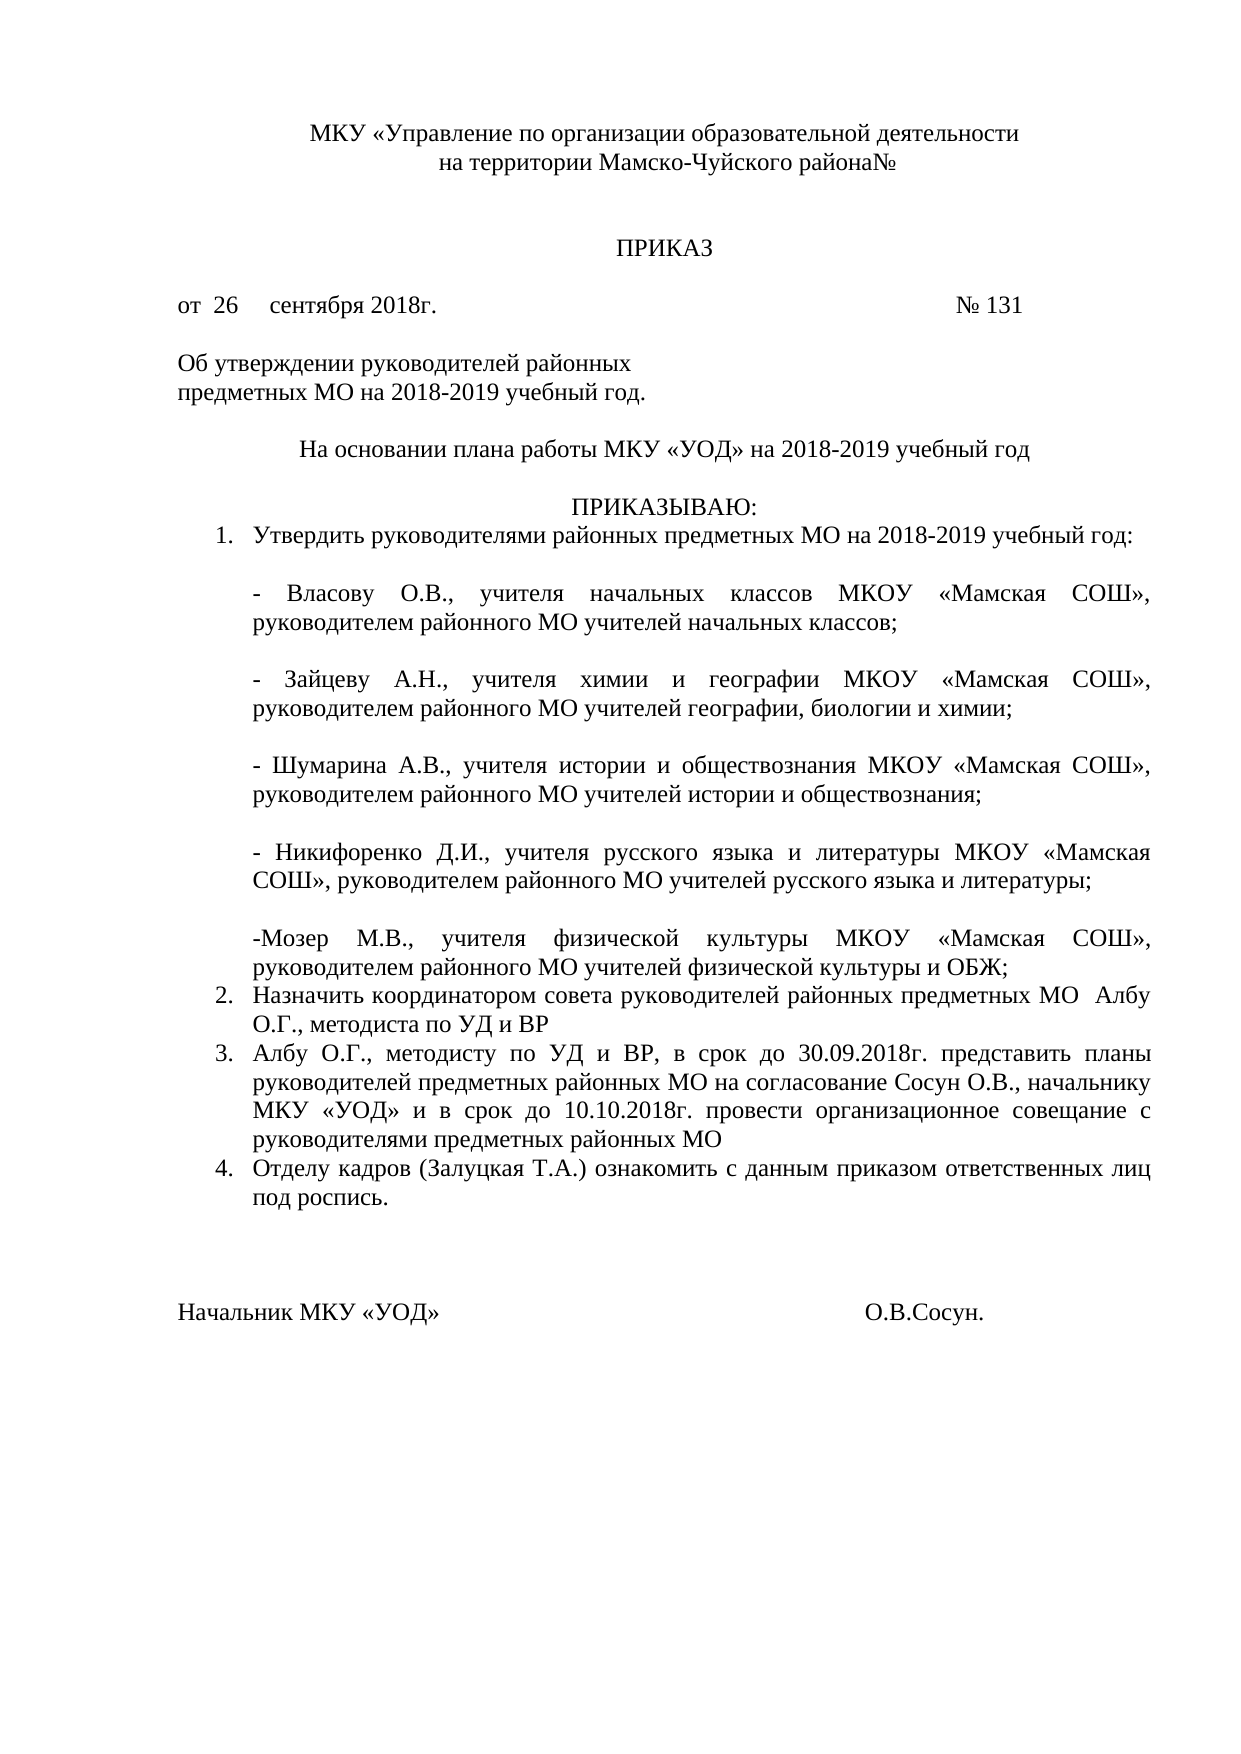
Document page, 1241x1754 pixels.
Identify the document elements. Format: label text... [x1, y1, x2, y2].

text Начальник МКУ «УОД» О.В.Сосун. [177, 1297, 1152, 1326]
text на территории Мамско-Чуйского района№ [177, 147, 1152, 176]
list - Шумарина А.В., учителя истории и обществознания МКОУ «Мамская СОШ», руководителем районного МО учителей истории и обществознания; [252, 751, 1152, 808]
text от 26 сентября 2018г. № 131 [177, 291, 1152, 319]
text На основании плана работы МКУ «УОД» на 2018-2019 учебный год [177, 434, 1152, 463]
text Об утверждении руководителей районных [177, 348, 1152, 377]
list Утвердить руководителями районных предметных МО на 2018-2019 учебный год: [215, 521, 1152, 549]
text МКУ «Управление по организации образовательной деятельности [177, 118, 1152, 147]
list Отделу кадров (Залуцкая Т.А.) ознакомить с данным приказом ответственных лиц под роспись. [215, 1153, 1152, 1211]
list -Мозер М.В., учителя физической культуры МКОУ «Мамская СОШ», руководителем районного МО учителей физической культуры и ОБЖ; [252, 923, 1152, 981]
list Албу О.Г., методисту по УД и ВР, в срок до 30.09.2018г. представить планы руководителей предметных районных МО на согласование Сосун О.В., начальнику МКУ «УОД» и в срок до 10.10.2018г. провести организационное совещание с руководителями предметных районных МО [215, 1038, 1152, 1153]
list - Зайцеву А.Н., учителя химии и географии МКОУ «Мамская СОШ», руководителем районного МО учителей географии, биологии и химии; [252, 664, 1152, 722]
text предметных МО на 2018-2019 учебный год. [177, 377, 1152, 406]
text ПРИКАЗ [177, 233, 1152, 262]
text ПРИКАЗЫВАЮ: [177, 492, 1152, 521]
list Назначить координатором совета руководителей районных предметных МО Албу О.Г., методиста по УД и ВР [215, 981, 1152, 1038]
list - Власову О.В., учителя начальных классов МКОУ «Мамская СОШ», руководителем районного МО учителей начальных классов; [252, 578, 1152, 636]
list - Никифоренко Д.И., учителя русского языка и литературы МКОУ «Мамская СОШ», руководителем районного МО учителей русского языка и литературы; [252, 837, 1152, 894]
